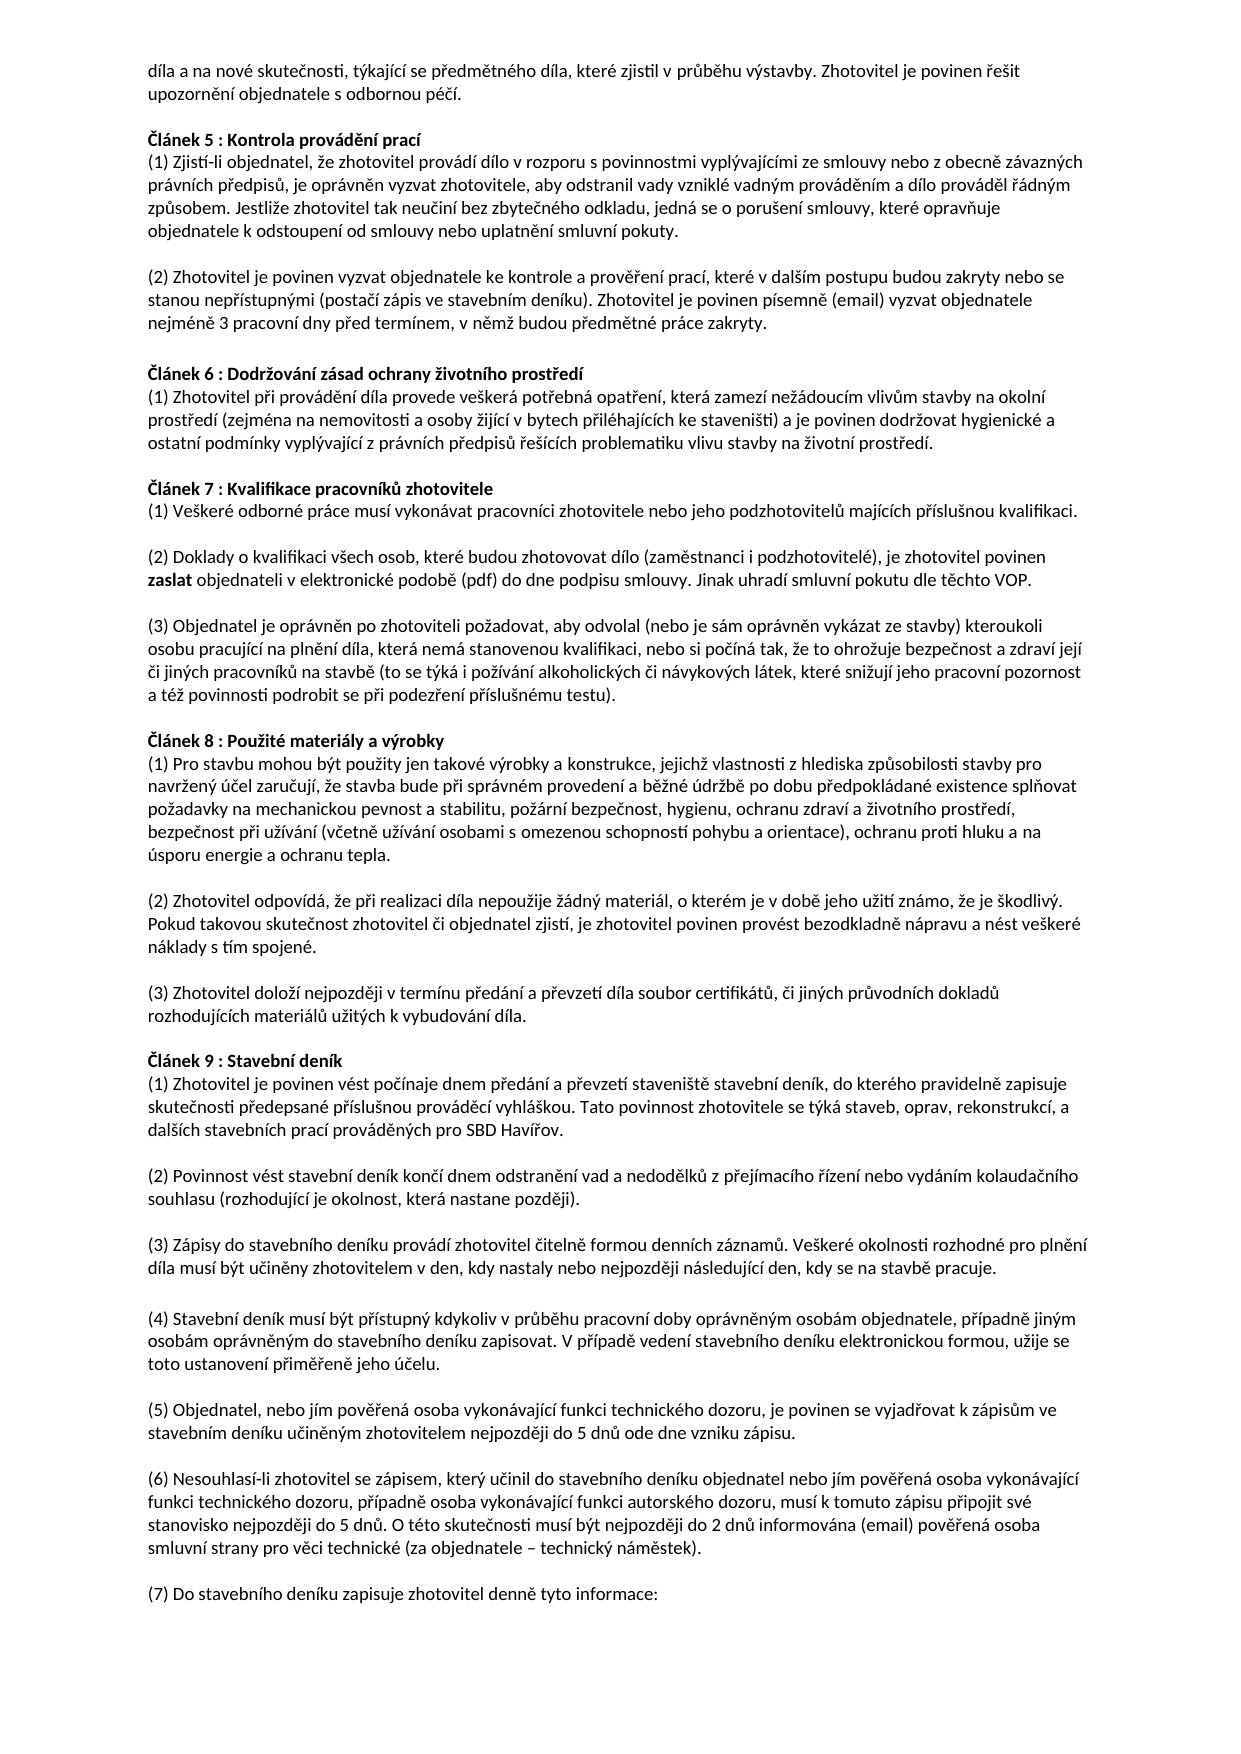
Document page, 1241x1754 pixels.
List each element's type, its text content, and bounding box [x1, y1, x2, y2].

text (6) Nesouhlasí-li zhotovitel se zápisem, který učinil do stavebního deníku objednatel nebo jím pověřená osoba vykonávající funkci technického dozoru, případně osoba vykonávající funkci autorského dozoru, musí k tomuto zápisu připojit své stanovisko nejpozději do 5 dnů. O této skutečnosti musí být nejpozději do 2 dnů informována (email) pověřená osoba smluvní strany pro věci technické (za objednatele – technický náměstek). [148, 1444, 1093, 1559]
text Článek 9 : Stavební deník (1) Zhotovitel je povinen vést počínaje dnem předání a převzetí staveniště stavební deník, do kterého pravidelně zapisuje skutečnosti předepsané příslušnou prováděcí vyhláškou. Tato povinnost zhotovitele se týká staveb, oprav, rekonstrukcí, a dalších stavebních prací prováděných pro SBD Havířov. (2) Povinnost vést stavební deník končí dnem odstranění vad a nedodělků z přejímacího řízení nebo vydáním kolaudačního souhlasu (rozhodující je okolnost, která nastane později). (3) Zápisy do stavebního deníku provádí zhotovitel čitelně formou denních záznamů. Veškeré okolnosti rozhodné pro plnění díla musí být učiněny zhotovitelem v den, kdy nastaly nebo nejpozději následující den, kdy se na stavbě pracuje. [148, 1027, 1093, 1307]
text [148, 1559, 1093, 1605]
text Článek 6 : Dodržování zásad ochrany životního prostředí (1) Zhotovitel při provádění díla provede veškerá potřebná opatření, která zamezí nežádoucím vlivům stavby na okolní prostředí (zejména na nemovitosti a osoby žijící v bytech přiléhajících ke staveništi) a je povinen dodržovat hygienické a ostatní podmínky vyplývající z právních předpisů řešících problematiku vlivu stavby na životní prostředí. Článek 7 : Kvalifikace pracovníků zhotovitele (1) Veškeré odborné práce musí vykonávat pracovníci zhotovitele nebo jeho podzhotovitelů majících příslušnou kvalifikaci. (2) Doklady o kvalifikaci všech osob, které budou zhotovovat dílo (zaměstnanci i podzhotovitelé), je zhotovitel povinen zaslat objednateli v elektronické podobě (pdf) do dne podpisu smlouvy. Jinak uhradí smluvní pokutu dle těchto VOP. (3) Objednatel je oprávněn po zhotoviteli požadovat, aby odvolal (nebo je sám oprávněn vykázat ze stavby) kteroukoli osobu pracující na plnění díla, která nemá stanovenou kvalifikaci, nebo si počíná tak, že to ohrožuje bezpečnost a zdraví její či jiných pracovníků na stavbě (to se týká i požívání alkoholických či návykových látek, které snižují jeho pracovní pozornost a též povinnosti podrobit se při podezření příslušnému testu). Článek 8 : Použité materiály a výrobky (1) Pro stavbu mohou být použity jen takové výrobky a konstrukce, jejichž vlastnosti z hlediska způsobilosti stavby pro navržený účel zaručují, že stavba bude při správném provedení a běžné údržbě po dobu předpokládané existence splňovat požadavky na mechanickou pevnost a stabilitu, požární bezpečnost, hygienu, ochranu zdraví a životního prostředí, bezpečnost při užívání (včetně užívání osobami s omezenou schopností pohybu a orientace), ochranu proti hluku a na úsporu energie a ochranu tepla. (2) Zhotovitel odpovídá, že při realizaci díla nepoužije žádný materiál, o kterém je v době jeho užití známo, že je škodlivý. Pokud takovou skutečnost zhotovitel či objednatel zjistí, je zhotovitel povinen provést bezodkladně nápravu a nést veškeré náklady s tím spojené. (3) Zhotovitel doloží nejpozději v termínu předání a převzetí díla soubor certifikátů, či jiných průvodních dokladů rozhodujících materiálů užitých k vybudování díla. [148, 362, 1093, 1027]
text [148, 59, 1093, 362]
text (4) Stavební deník musí být přístupný kdykoliv v průběhu pracovní doby oprávněným osobám objednatele, případně jiným osobám oprávněným do stavebního deníku zapisovat. V případě vedení stavebního deníku elektronickou formou, užije se toto ustanovení přiměřeně jeho účelu. (5) Objednatel, nebo jím pověřená osoba vykonávající funkci technického dozoru, je povinen se vyjadřovat k zápisům ve stavebním deníku učiněným zhotovitelem nejpozději do 5 dnů ode dne vzniku zápisu. [148, 1307, 1093, 1444]
